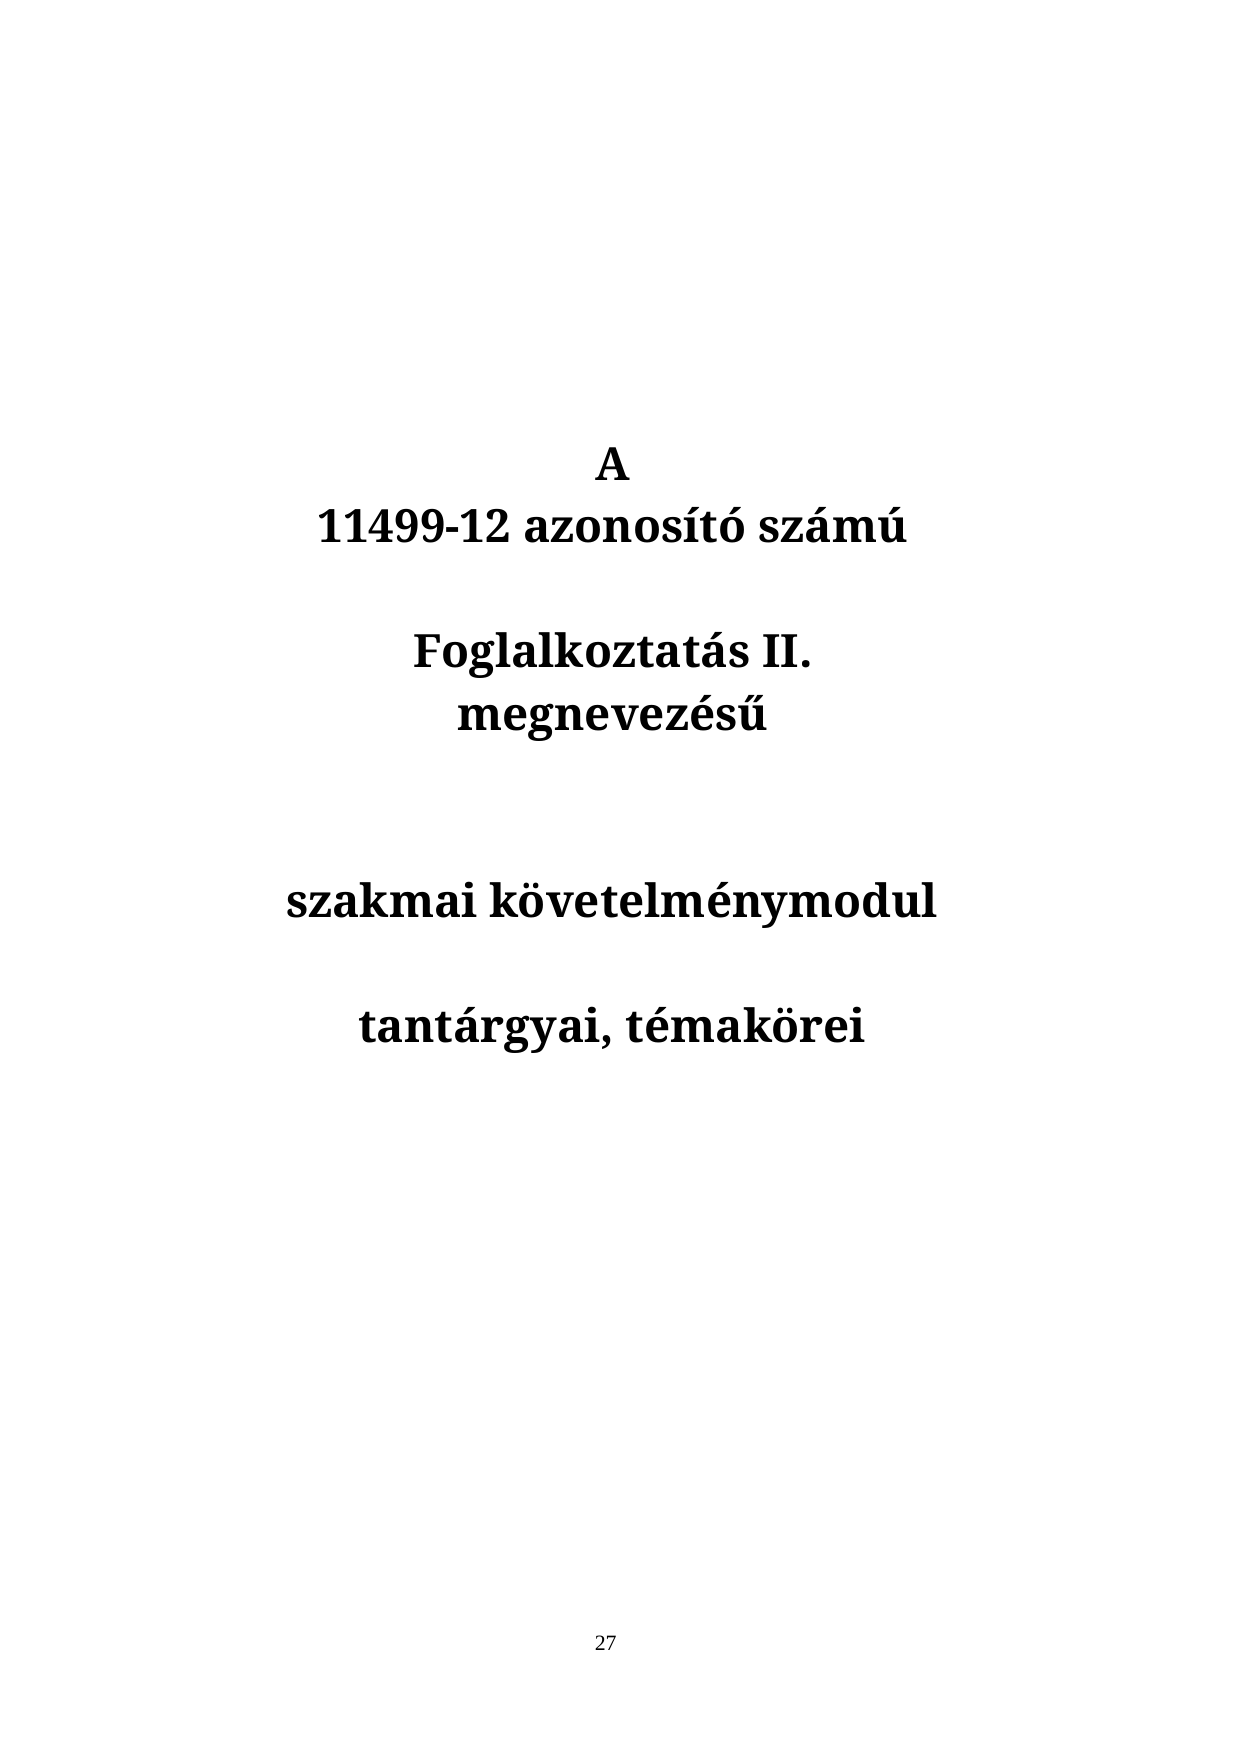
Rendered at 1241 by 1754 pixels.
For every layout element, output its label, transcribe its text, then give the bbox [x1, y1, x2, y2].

text tantárgyai, témakörei [131, 993, 1093, 1055]
text szakmai követelménymodul [131, 868, 1093, 931]
text A [133, 431, 1093, 494]
text 11499-12 azonosító számú [133, 494, 1093, 556]
text megnevezésű [133, 681, 1093, 743]
text Foglalkoztatás II. [133, 619, 1093, 681]
